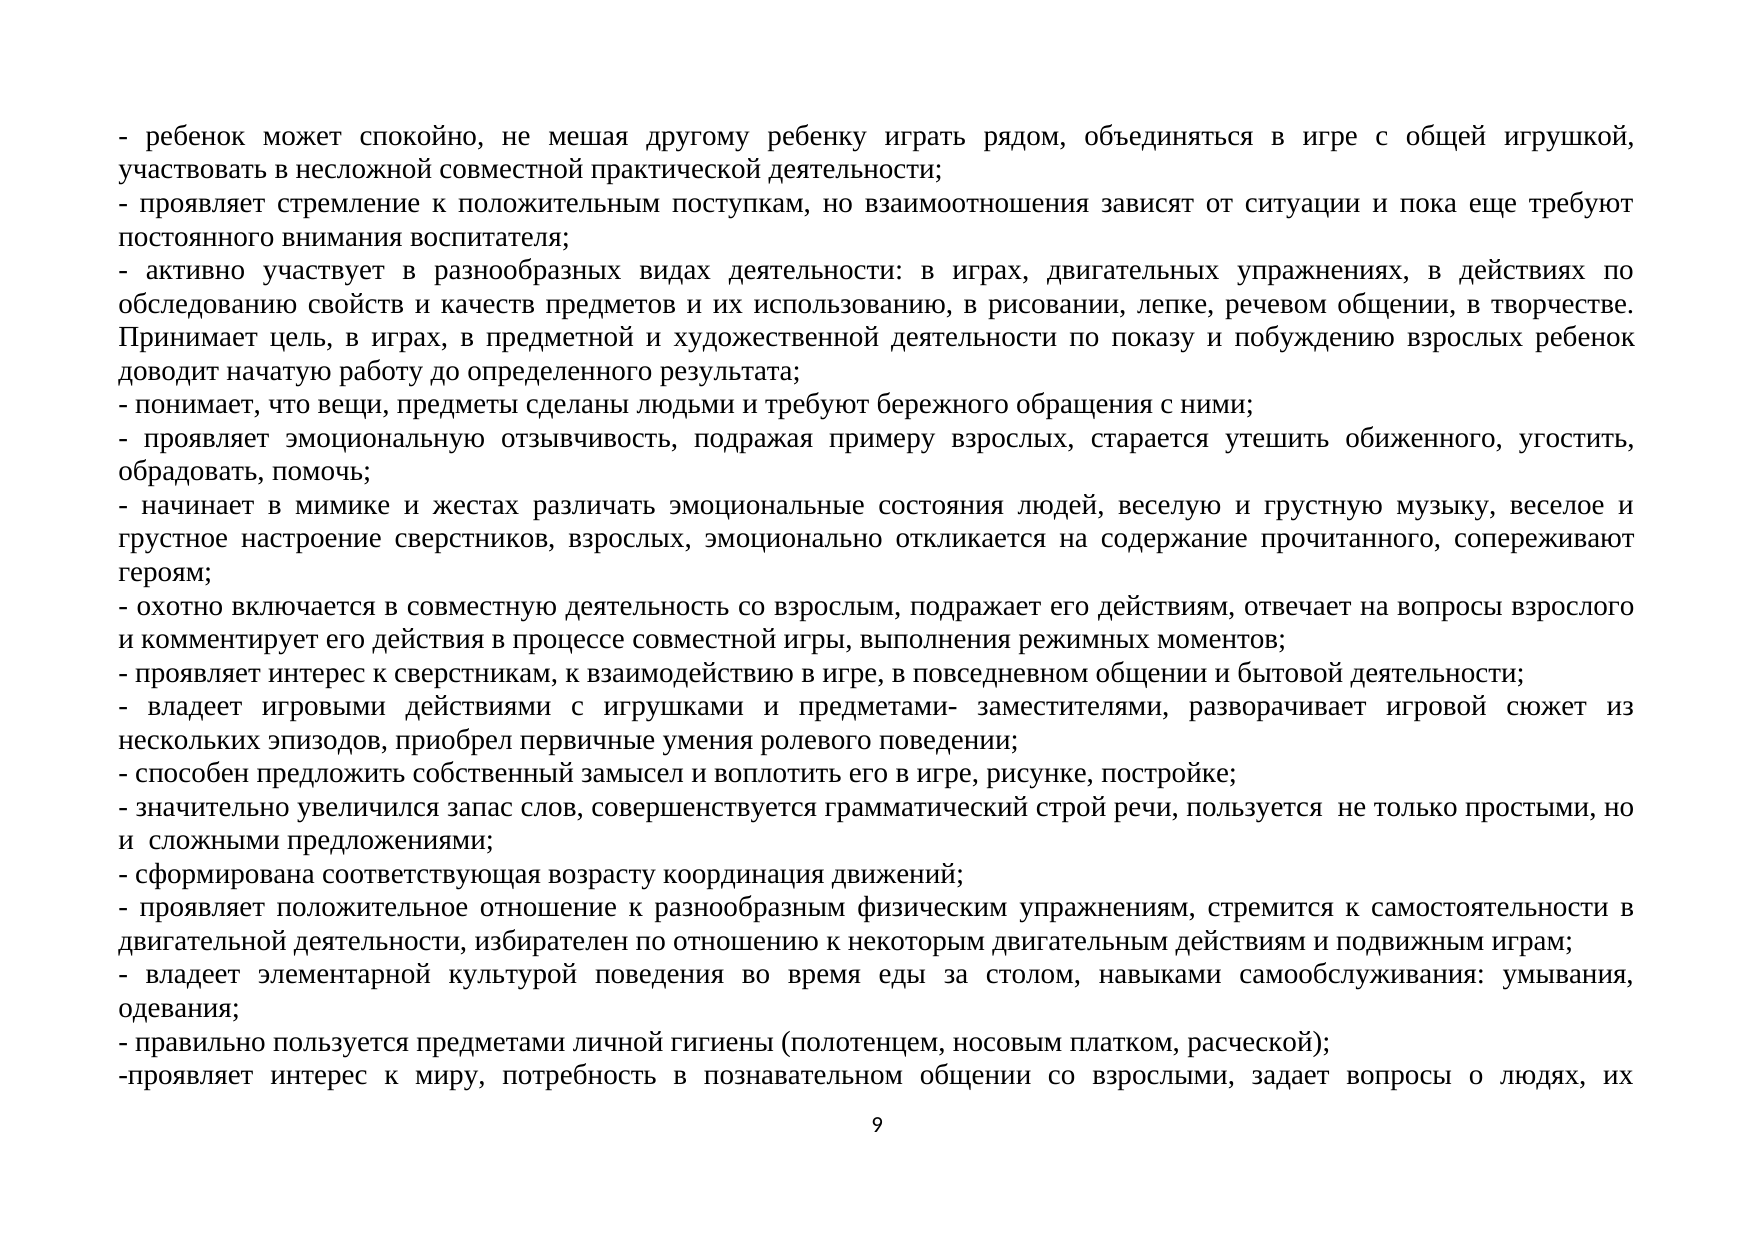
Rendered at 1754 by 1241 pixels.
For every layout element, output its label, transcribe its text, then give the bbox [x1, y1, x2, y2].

text - владеет элементарной культурой поведения во время еды за столом, навыками самообслуживания: умывания, одевания; [118, 957, 1636, 1024]
text - активно участвует в разнообразных видах деятельности: в играх, двигательных упражнениях, в действиях по обследованию свойств и качеств предметов и их использованию, в рисовании, лепке, речевом общении, в творчестве. Принимает цель, в играх, в предметной и художественной деятельности по показу и побуждению взрослых ребенок доводит начатую работу до определенного результата; [118, 252, 1636, 386]
text - проявляет интерес к сверстникам, к взаимодействию в игре, в повседневном общении и бытовой деятельности; [118, 655, 1636, 688]
text - охотно включается в совместную деятельность со взрослым, подражает его действиям, отвечает на вопросы взрослого и комментирует его действия в процессе совместной игры, выполнения режимных моментов; [118, 588, 1636, 655]
text - владеет игровыми действиями с игрушками и предметами- заместителями, разворачивает игровой сюжет из нескольких эпизодов, приобрел первичные умения ролевого поведении; [118, 688, 1636, 755]
text - сформирована соответствующая возрасту координация движений; [118, 856, 1636, 889]
text - начинает в мимике и жестах различать эмоциональные состояния людей, веселую и грустную музыку, веселое и грустное настроение сверстников, взрослых, эмоционально откликается на содержание прочитанного, сопереживают героям; [118, 487, 1636, 588]
text - проявляет положительное отношение к разнообразным физическим упражнениям, стремится к самостоятельности в двигательной деятельности, избирателен по отношению к некоторым двигательным действиям и подвижным играм; [118, 889, 1636, 957]
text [118, 1057, 1636, 1091]
text - значительно увеличился запас слов, совершенствуется грамматический строй речи, пользуется не только простыми, но и сложными предложениями; [118, 789, 1636, 856]
text - проявляет эмоциональную отзывчивость, подражая примеру взрослых, старается утешить обиженного, угостить, обрадовать, помочь; [118, 420, 1636, 487]
text - способен предложить собственный замысел и воплотить его в игре, рисунке, постройке; [118, 755, 1636, 789]
text - понимает, что вещи, предметы сделаны людьми и требуют бережного обращения с ними; [118, 386, 1636, 420]
text - проявляет стремление к положительным поступкам, но взаимоотношения зависят от ситуации и пока еще требуют постоянного внимания воспитателя; [118, 185, 1636, 252]
text - правильно пользуется предметами личной гигиены (полотенцем, носовым платком, расческой); [118, 1024, 1636, 1057]
text - ребенок может спокойно, не мешая другому ребенку играть рядом, объединяться в игре с общей игрушкой, участвовать в несложной совместной практической деятельности; [118, 118, 1636, 185]
